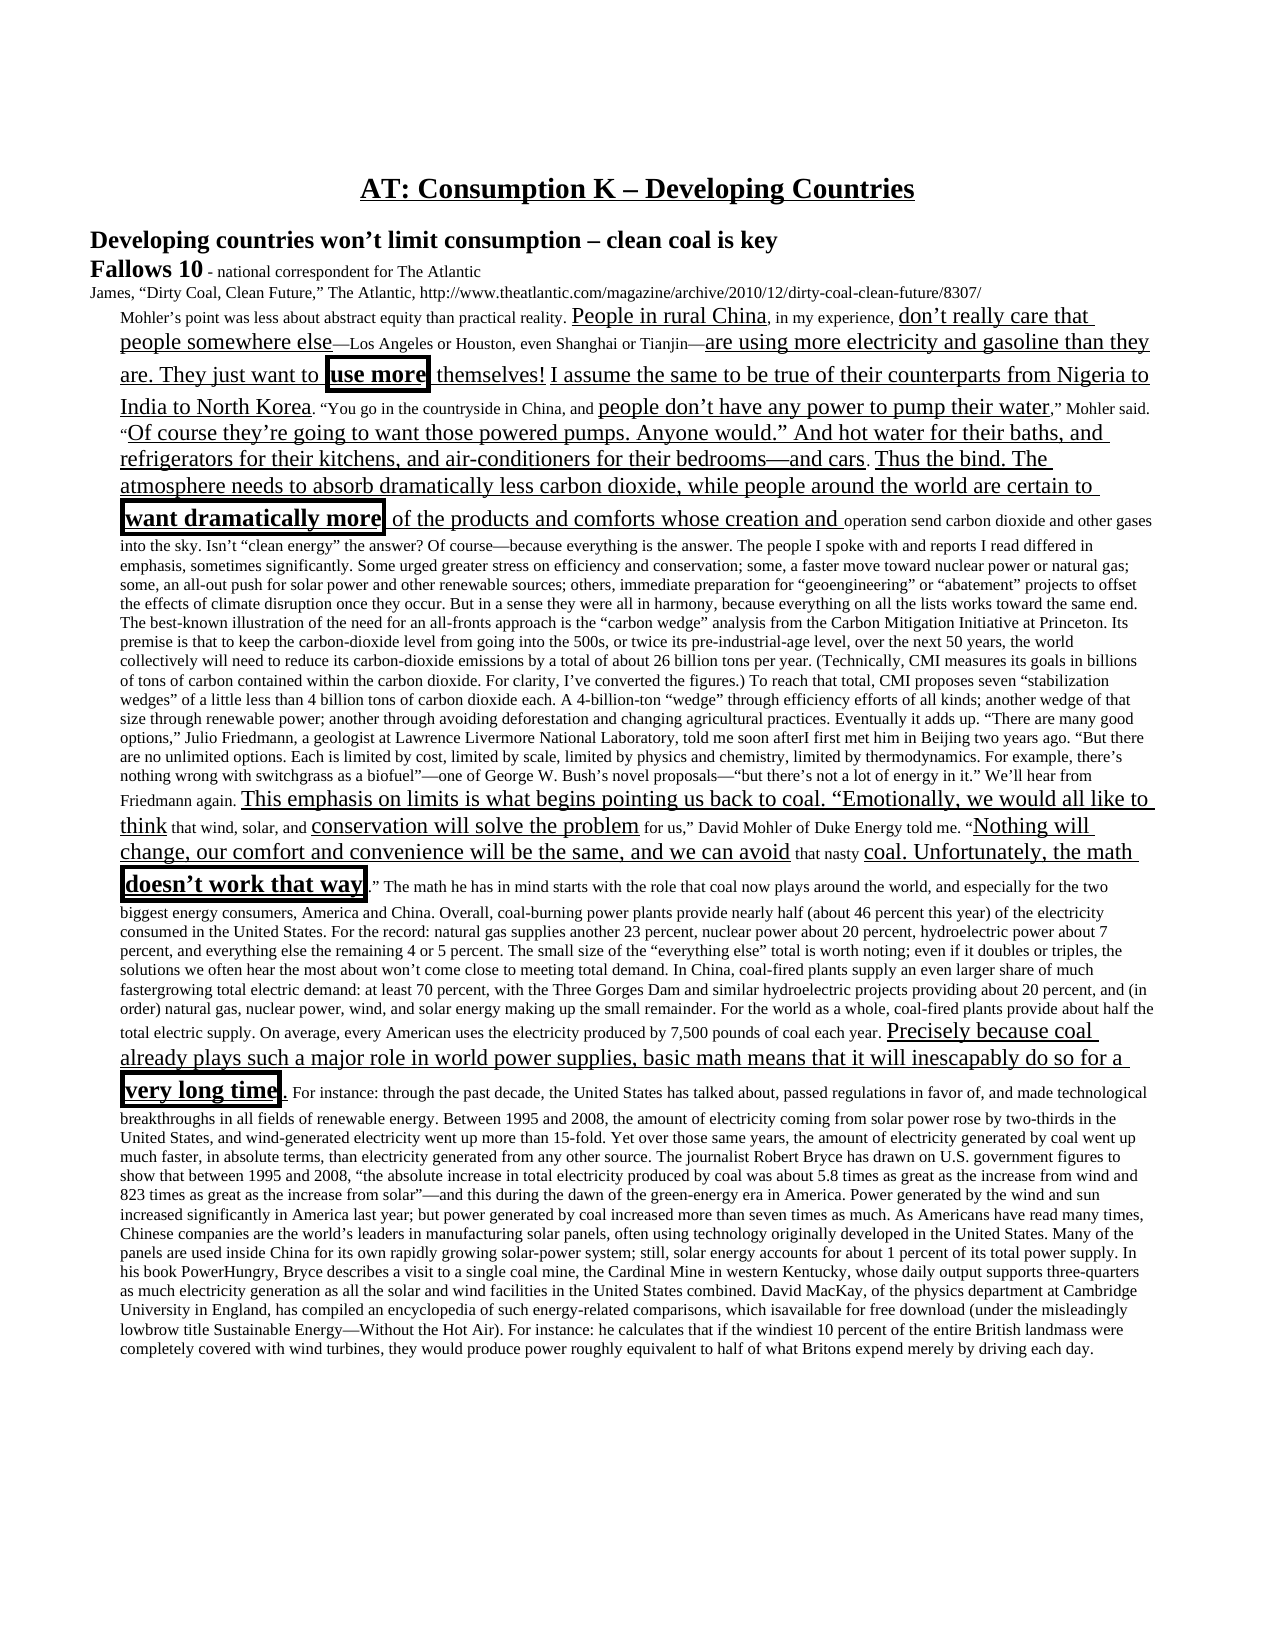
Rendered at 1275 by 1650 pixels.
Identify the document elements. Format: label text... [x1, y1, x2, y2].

subtitle AT: Consumption K – Developing Countries [90, 171, 1185, 204]
text James, “Dirty Coal, Clean Future,” The Atlantic, http://www.theatlantic.com/magazine/archive/2010/12/dirty-coal-clean-future/8307/ [90, 283, 1185, 302]
subtitle Developing countries won’t limit consumption – clean coal is key [90, 225, 1185, 254]
text Fallows 10 - national correspondent for The Atlantic [90, 254, 1185, 283]
text Mohler’s point was less about abstract equity than practical reality. People in rural China, in my experience, don’t really care that people somewhere else—Los Angeles or Houston, even Shanghai or Tianjin—are using more electricity and gasoline than they are. They just want to use more themselves! I assume the same to be true of their counterparts from Nigeria to India to North Korea. “You go in the countryside in China, and people don’t have any power to pump their water,” Mohler said. “Of course they’re going to want those powered pumps. Anyone would.” And hot water for their baths, and refrigerators for their kitchens, and air-conditioners for their bedrooms—and cars. Thus the bind. The atmosphere needs to absorb dramatically less carbon dioxide, while people around the world are certain to want dramatically more of the products and comforts whose creation and operation send carbon dioxide and other gases into the sky. Isn’t “clean energy” the answer? Of course—because everything is the answer. The people I spoke with and reports I read differed in emphasis, sometimes significantly. Some urged greater stress on efficiency and conservation; some, a faster move toward nuclear power or natural gas; some, an all-out push for solar power and other renewable sources; others, immediate preparation for “geoengineering” or “abatement” projects to offset the effects of climate disruption once they occur. But in a sense they were all in harmony, because everything on all the lists works toward the same end. The best-known illustration of the need for an all-fronts approach is the “carbon wedge” analysis from the Carbon Mitigation Initiative at Princeton. Its premise is that to keep the carbon-dioxide level from going into the 500s, or twice its pre-industrial-age level, over the next 50 years, the world collectively will need to reduce its carbon-dioxide emissions by a total of about 26 billion tons per year. (Technically, CMI measures its goals in billions of tons of carbon contained within the carbon dioxide. For clarity, I’ve converted the figures.) To reach that total, CMI proposes seven “stabilization wedges” of a little less than 4 billion tons of carbon dioxide each. A 4-billion-ton “wedge” through efficiency efforts of all kinds; another wedge of that size through renewable power; another through avoiding deforestation and changing agricultural practices. Eventually it adds up. “There are many good options,” Julio Friedmann, a geologist at Lawrence Livermore National Laboratory, told me soon afterI first met him in Beijing two years ago. “But there are no unlimited options. Each is limited by cost, limited by scale, limited by physics and chemistry, limited by thermodynamics. For example, there’s nothing wrong with switchgrass as a biofuel”—one of George W. Bush’s novel proposals—“but there’s not a lot of energy in it.” We’ll hear from Friedmann again. This emphasis on limits is what begins pointing us back to coal. “Emotionally, we would all like to think that wind, solar, and conservation will solve the problem for us,” David Mohler of Duke Energy told me. “Nothing will change, our comfort and convenience will be the same, and we can avoid that nasty coal. Unfortunately, the math doesn’t work that way.” The math he has in mind starts with the role that coal now plays around the world, and especially for the two biggest energy consumers, America and China. Overall, coal-burning power plants provide nearly half (about 46 percent this year) of the electricity consumed in the United States. For the record: natural gas supplies another 23 percent, nuclear power about 20 percent, hydroelectric power about 7 percent, and everything else the remaining 4 or 5 percent. The small size of the “everything else” total is worth noting; even if it doubles or triples, the solutions we often hear the most about won’t come close to meeting total demand. In China, coal-fired plants supply an even larger share of much fastergrowing total electric demand: at least 70 percent, with the Three Gorges Dam and similar hydroelectric projects providing about 20 percent, and (in order) natural gas, nuclear power, wind, and solar energy making up the small remainder. For the world as a whole, coal-fired plants provide about half the total electric supply. On average, every American uses the electricity produced by 7,500 pounds of coal each year. Precisely because coal already plays such a major role in world power supplies, basic math means that it will inescapably do so for a very long time. For instance: through the past decade, the United States has talked about, passed regulations in favor of, and made technological breakthroughs in all fields of renewable energy. Between 1995 and 2008, the amount of electricity coming from solar power rose by two-thirds in the United States, and wind-generated electricity went up more than 15-fold. Yet over those same years, the amount of electricity generated by coal went up much faster, in absolute terms, than electricity generated from any other source. The journalist Robert Bryce has drawn on U.S. government figures to show that between 1995 and 2008, “the absolute increase in total electricity produced by coal was about 5.8 times as great as the increase from wind and 823 times as great as the increase from solar”—and this during the dawn of the green-energy era in America. Power generated by the wind and sun increased significantly in America last year; but power generated by coal increased more than seven times as much. As Americans have read many times, Chinese companies are the world’s leaders in manufacturing solar panels, often using technology originally developed in the United States. Many of the panels are used inside China for its own rapidly growing solar-power system; still, solar energy accounts for about 1 percent of its total power supply. In his book PowerHungry, Bryce describes a visit to a single coal mine, the Cardinal Mine in western Kentucky, whose daily output supports three-quarters as much electricity generation as all the solar and wind facilities in the United States combined. David MacKay, of the physics department at Cambridge University in England, has compiled an encyclopedia of such energy-related comparisons, which isavailable for free download (under the misleadingly lowbrow title Sustainable Energy—Without the Hot Air). For instance: he calculates that if the windiest 10 percent of the entire British landmass were completely covered with wind turbines, they would produce power roughly equivalent to half of what Britons expend merely by driving each day. [120, 302, 1155, 1358]
